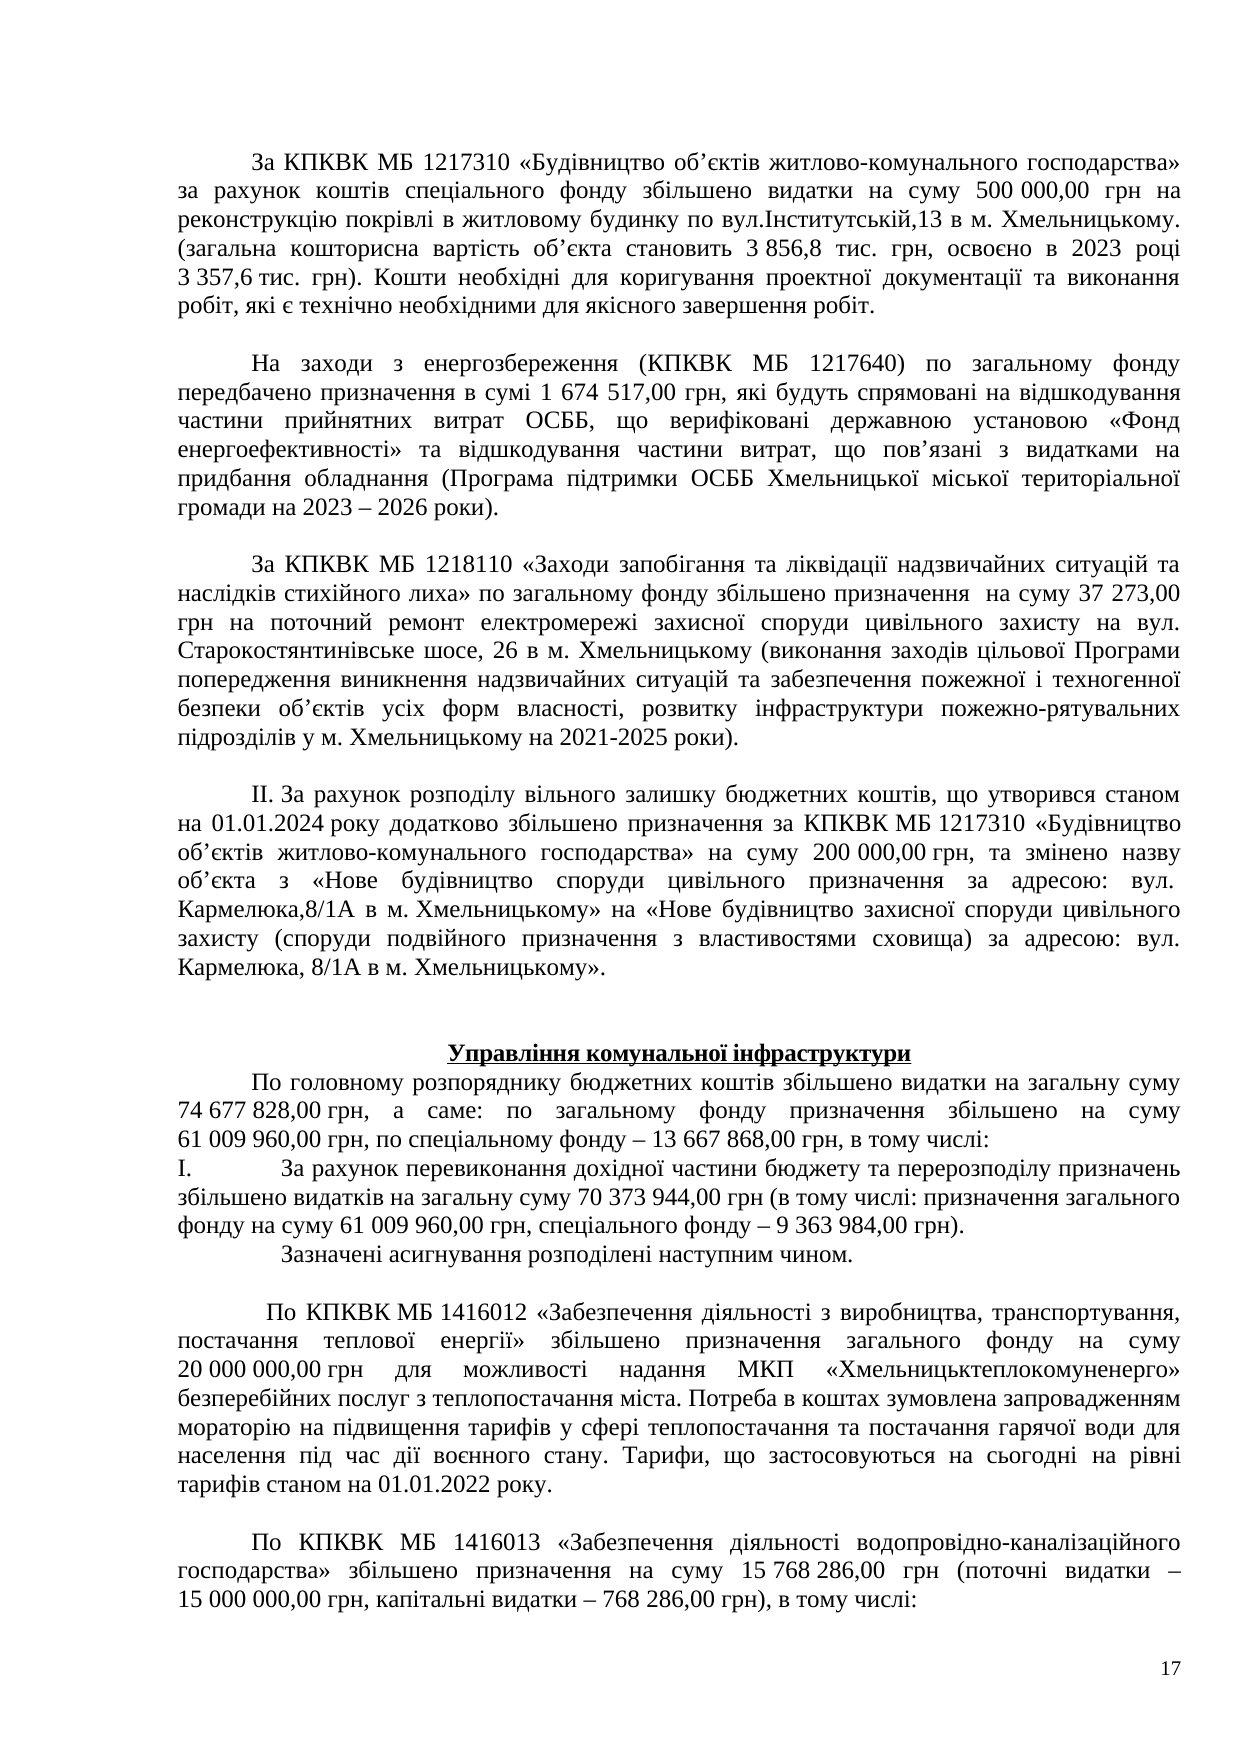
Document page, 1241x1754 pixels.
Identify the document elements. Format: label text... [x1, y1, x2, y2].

text По КПКВК МБ 1416013 «Забезпечення діяльності водопровідно-каналізаційного господарства» збільшено призначення на суму 15 768 286,00 грн (поточні видатки –15 000 000,00 грн, капітальні видатки – 768 286,00 грн), в тому числі: [177, 1527, 1181, 1613]
text За КПКВК МБ 1217310 «Будівництво об’єктів житлово-комунального господарства» за рахунок коштів спеціального фонду збільшено видатки на суму 500 000,00 грн на реконструкцію покрівлі в житловому будинку по вул.Інститутській,13 в м. Хмельницькому. (загальна кошторисна вартість об’єкта становить 3 856,8 тис. грн, освоєно в 2023 році 3 357,6 тис. грн). Кошти необхідні для коригування проектної документації та виконання робіт, які є технічно необхідними для якісного завершення робіт. [177, 147, 1181, 319]
text По КПКВК МБ 1416012 «Забезпечення діяльності з виробництва, транспортування, постачання теплової енергії» збільшено призначення загального фонду на суму 20 000 000,00 грн для можливості надання МКП «Хмельницьктеплокомуненерго» безперебійних послуг з теплопостачання міста. Потреба в коштах зумовлена запровадженням мораторію на підвищення тарифів у сфері теплопостачання та постачання гарячої води для населення під час дії воєнного стану. Тарифи, що застосовуються на сьогодні на рівні тарифів станом на 01.01.2022 року. [177, 1297, 1181, 1498]
text По головному розпоряднику бюджетних коштів збільшено видатки на загальну суму 74 677 828,00 грн, а саме: по загальному фонду призначення збільшено на суму 61 009 960,00 грн, по спеціальному фонду – 13 667 868,00 грн, в тому числі: [177, 1067, 1181, 1153]
text Зазначені асигнування розподілені наступним чином. [177, 1239, 1181, 1268]
text Управління комунальної інфраструктури [177, 1038, 1181, 1067]
text На заходи з енергозбереження (КПКВК МБ 1217640) по загальному фонду передбачено призначення в сумі 1 674 517,00 грн, які будуть спрямовані на відшкодування частини прийнятних витрат ОСББ, що верифіковані державною установою «Фонд енергоефективності» та відшкодування частини витрат, що пов’язані з видатками на придбання обладнання (Програма підтримки ОСББ Хмельницької міської територіальної громади на 2023 – 2026 роки). [177, 348, 1181, 521]
text ІІ. За рахунок розподілу вільного залишку бюджетних коштів, що утворився станом на 01.01.2024 року додатково збільшено призначення за КПКВК МБ 1217310 «Будівництво об’єктів житлово-комунального господарства» на суму 200 000,00 грн, та змінено назву об’єкта з «Нове будівництво споруди цивільного призначення за адресою: вул. Кармелюка,8/1А в м. Хмельницькому» на «Нове будівництво захисної споруди цивільного захисту (споруди подвійного призначення з властивостями сховища) за адресою: вул. Кармелюка, 8/1А в м. Хмельницькому». [177, 779, 1181, 981]
text І. За рахунок перевиконання дохідної частини бюджету та перерозподілу призначень збільшено видатків на загальну суму 70 373 944,00 грн (в тому числі: призначення загального фонду на суму 61 009 960,00 грн, спеціального фонду – 9 363 984,00 грн). [177, 1153, 1181, 1239]
text За КПКВК МБ 1218110 «Заходи запобігання та ліквідації надзвичайних ситуацій та наслідків стихійного лиха» по загальному фонду збільшено призначення на суму 37 273,00 грн на поточний ремонт електромережі захисної споруди цивільного захисту на вул. Старокостянтинівське шосе, 26 в м. Хмельницькому (виконання заходів цільової Програми попередження виникнення надзвичайних ситуацій та забезпечення пожежної і техногенної безпеки об’єктів усіх форм власності, розвитку інфраструктури пожежно-рятувальних підрозділів у м. Хмельницькому на 2021-2025 роки). [177, 549, 1181, 751]
